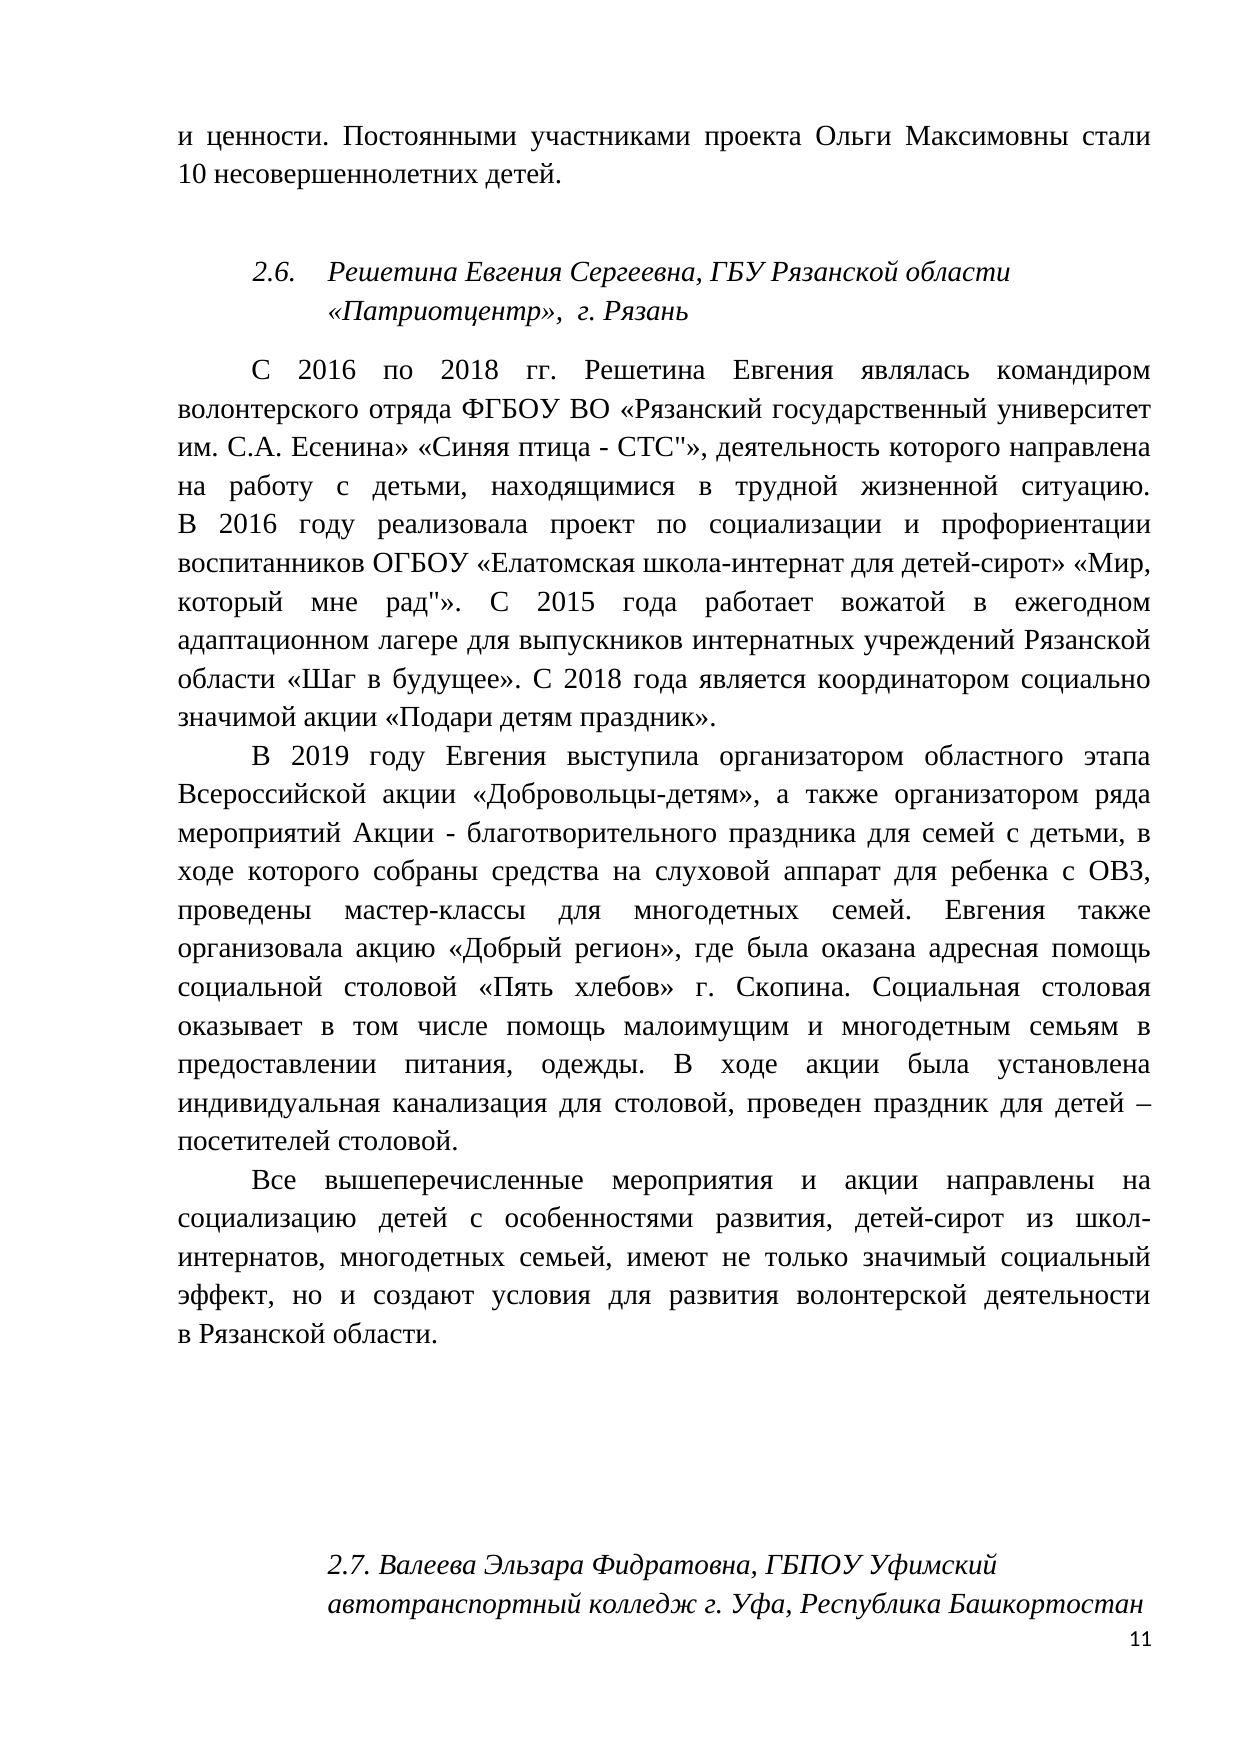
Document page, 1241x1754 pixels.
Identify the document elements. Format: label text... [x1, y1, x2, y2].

text В 2019 году Евгения выступила организатором областного этапа Всероссийской акции «Добровольцы-детям», а также организатором ряда мероприятий Акции - благотворительного праздника для семей с детьми, в ходе которого собраны средства на слуховой аппарат для ребенка с ОВЗ, проведены мастер-классы для многодетных семей. Евгения также организовала акцию «Добрый регион», где была оказана адресная помощь социальной столовой «Пять хлебов» г. Скопина. Социальная столовая оказывает в том числе помощь малоимущим и многодетным семьям в предоставлении питания, одежды. В ходе акции была установлена индивидуальная канализация для столовой, проведен праздник для детей – посетителей столовой. [177, 738, 1152, 1157]
text С 2016 по 2018 гг. Решетина Евгения являлась командиром волонтерского отряда ФГБОУ ВО «Рязанский государственный университет им. С.А. Есенина» «Синяя птица - СТС"», деятельность которого направлена на работу с детьми, находящимися в трудной жизненной ситуацию. В 2016 году реализовала проект по социализации и профориентации воспитанников ОГБОУ «Елатомская школа-интернат для детей-сирот» «Мир, который мне рад"». С 2015 года работает вожатой в ежегодном адаптационном лагере для выпускников интернатных учреждений Рязанской области «Шаг в будущее». С 2018 года является координатором социально значимой акции «Подари детям праздник». [177, 352, 1152, 733]
list 2.7. Валеева Эльзара Фидратовна, ГБПОУ Уфимский автотранспортный колледж г. Уфа, Республика Башкортостан [327, 1547, 1152, 1619]
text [177, 118, 1152, 190]
list Решетина Евгения Сергеевна, ГБУ Рязанской области «Патриотцентр», г. Рязань [252, 254, 1152, 327]
text Все вышеперечисленные мероприятия и акции направлены на социализацию детей с особенностями развития, детей-сирот из школ-интернатов, многодетных семьей, имеют не только значимый социальный эффект, но и создают условия для развития волонтерской деятельности в Рязанской области. [177, 1162, 1152, 1349]
